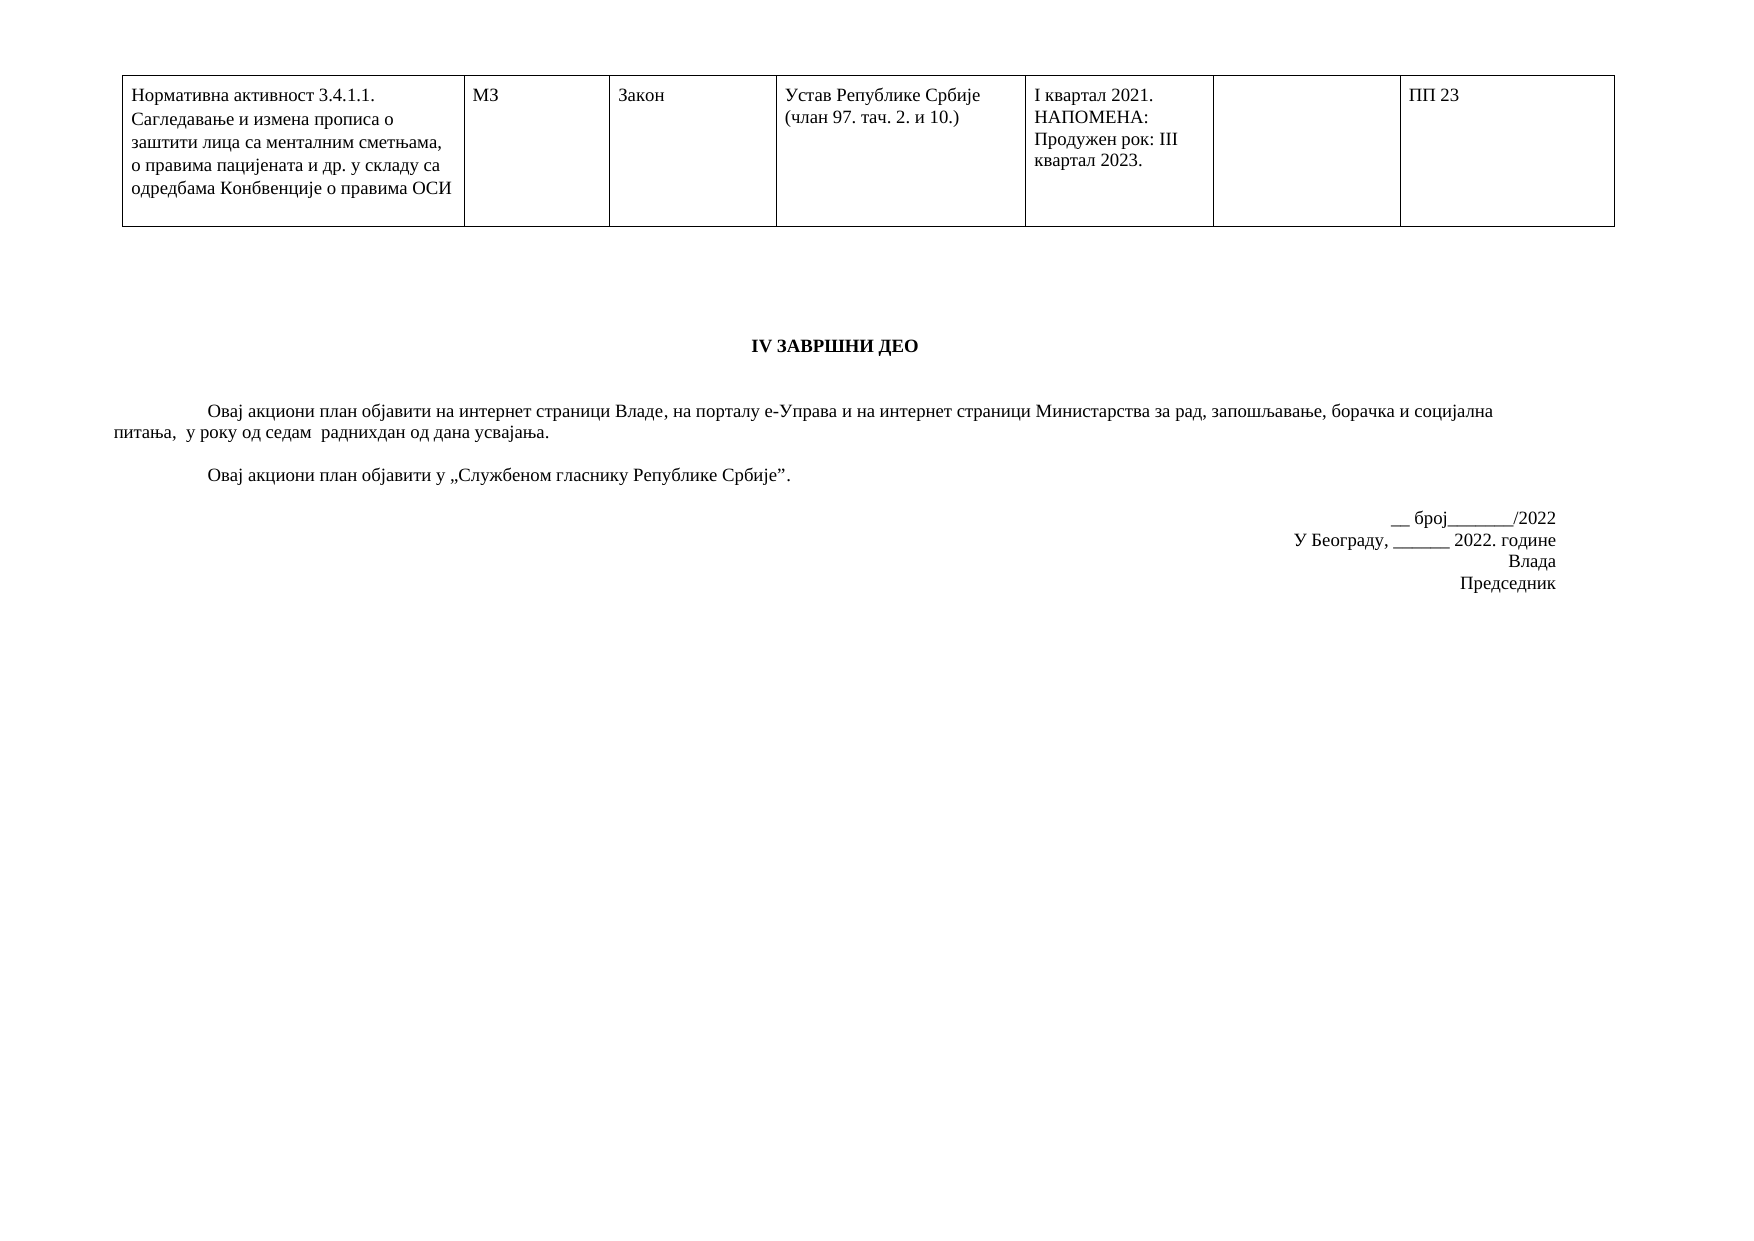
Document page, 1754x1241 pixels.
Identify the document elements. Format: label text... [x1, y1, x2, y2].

table_cell [1214, 76, 1400, 226]
text Овај акциони план објавити на интернет страници Владе, на порталу е-Управа и на интернет страници Министарства за рад, запошљавање, борачка и социјална питања, у року од седам раднихдан од дана усвајања. [113, 399, 1556, 443]
table_cell Устав Републике Србије (члан 97. тач. 2. и 10.) [777, 76, 1025, 226]
text __ број_______/2022 [113, 507, 1556, 529]
table_cell МЗ [465, 76, 609, 226]
table_cell I квартал 2021. НАПОМЕНА: Продужен рок: III квартал 2023. [1026, 76, 1213, 226]
text Влада [113, 550, 1556, 572]
text Овај акциони план објавити у „Службеном гласнику Републике Србије”. [207, 464, 1556, 486]
text У Београду, ______ 2022. године [113, 529, 1556, 550]
table_cell Закон [610, 76, 776, 226]
text Председник [113, 572, 1556, 593]
table_cell Нормативна активност 3.4.1.1. Сагледавање и измена прописа о заштити лица са менталним сметњама, о правима пацијената и др. у складу са одредбама Конбвенције о правима ОСИ [123, 76, 464, 226]
table_cell ПП 23 [1401, 76, 1614, 226]
text IV ЗАВРШНИ ДЕО [113, 335, 1556, 356]
